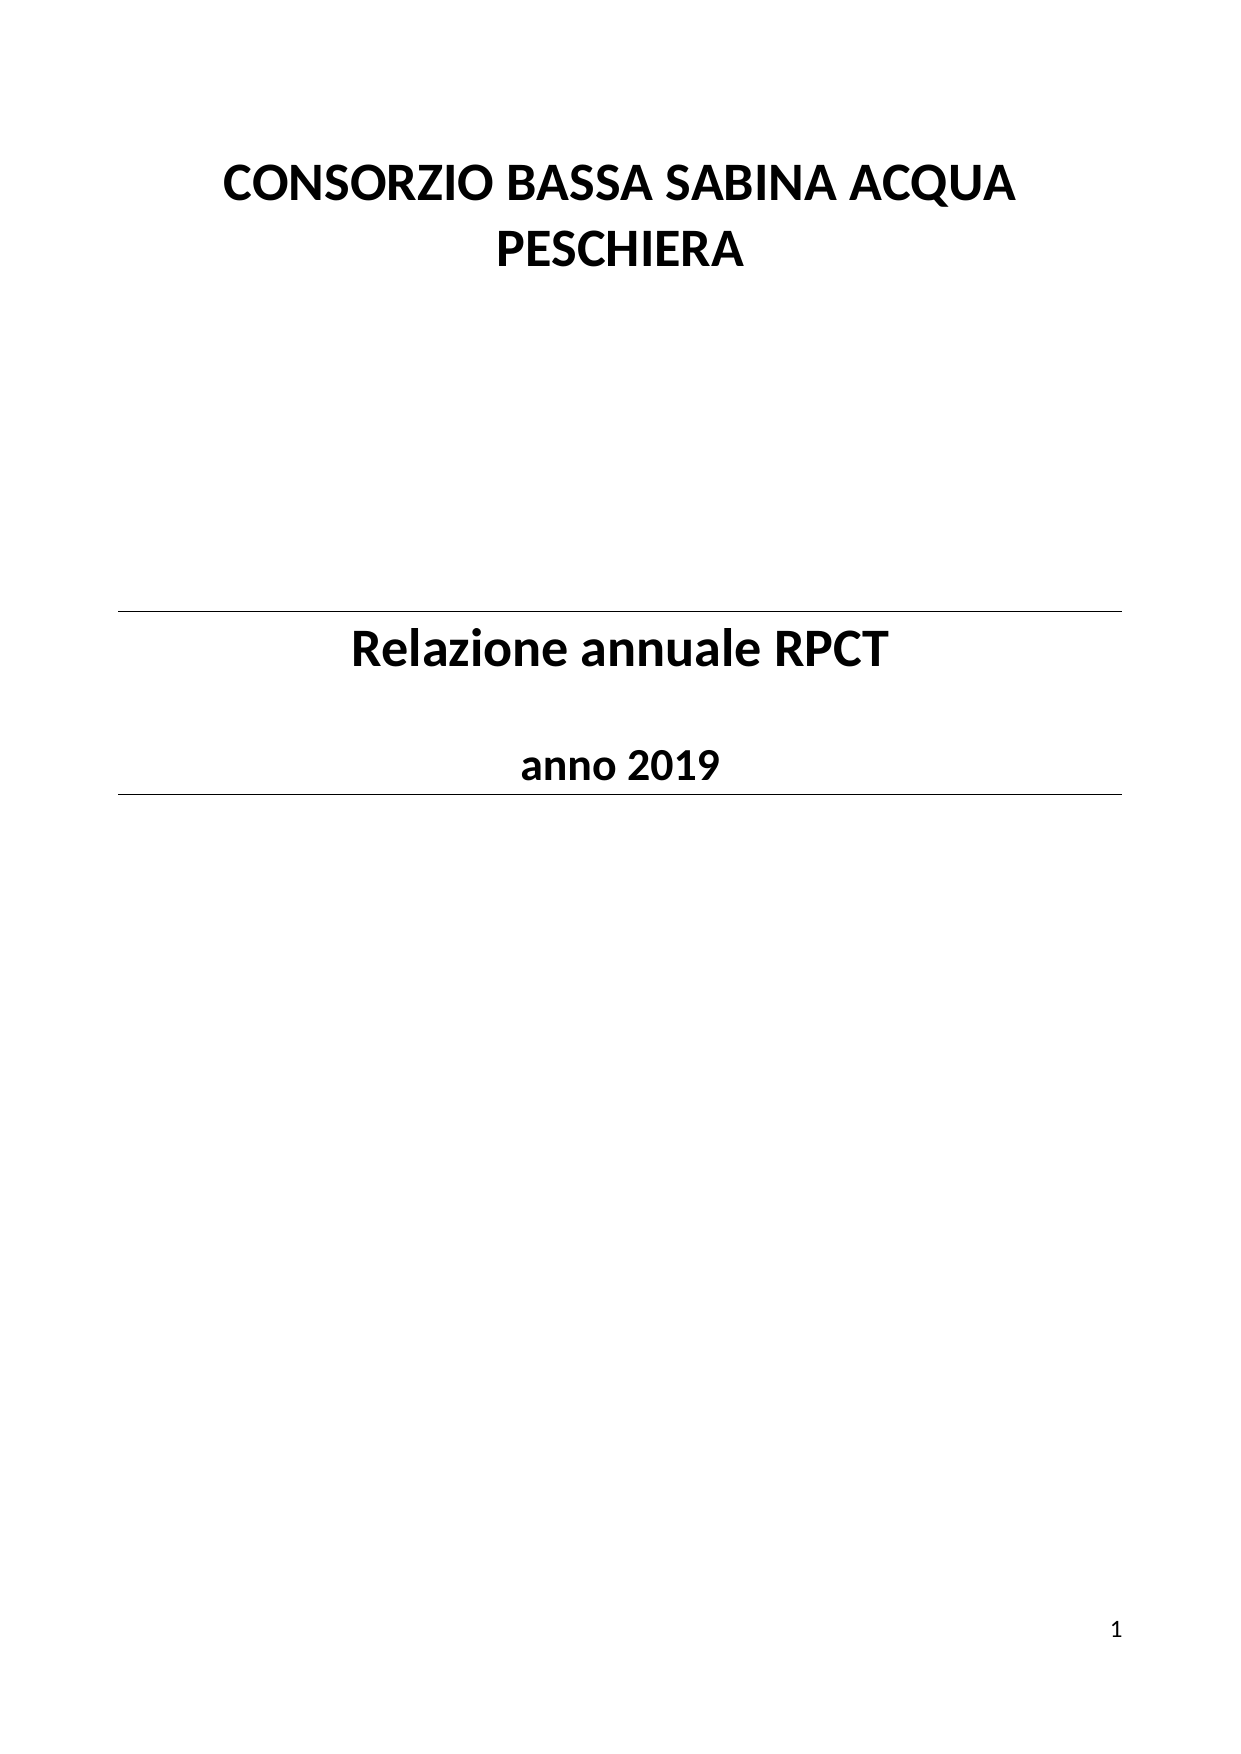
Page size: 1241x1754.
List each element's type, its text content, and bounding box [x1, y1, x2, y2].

text anno 2019 [118, 733, 1122, 794]
text Relazione annuale RPCT [118, 612, 1122, 680]
text CONSORZIO BASSA SABINA ACQUA PESCHIERA [118, 148, 1122, 280]
